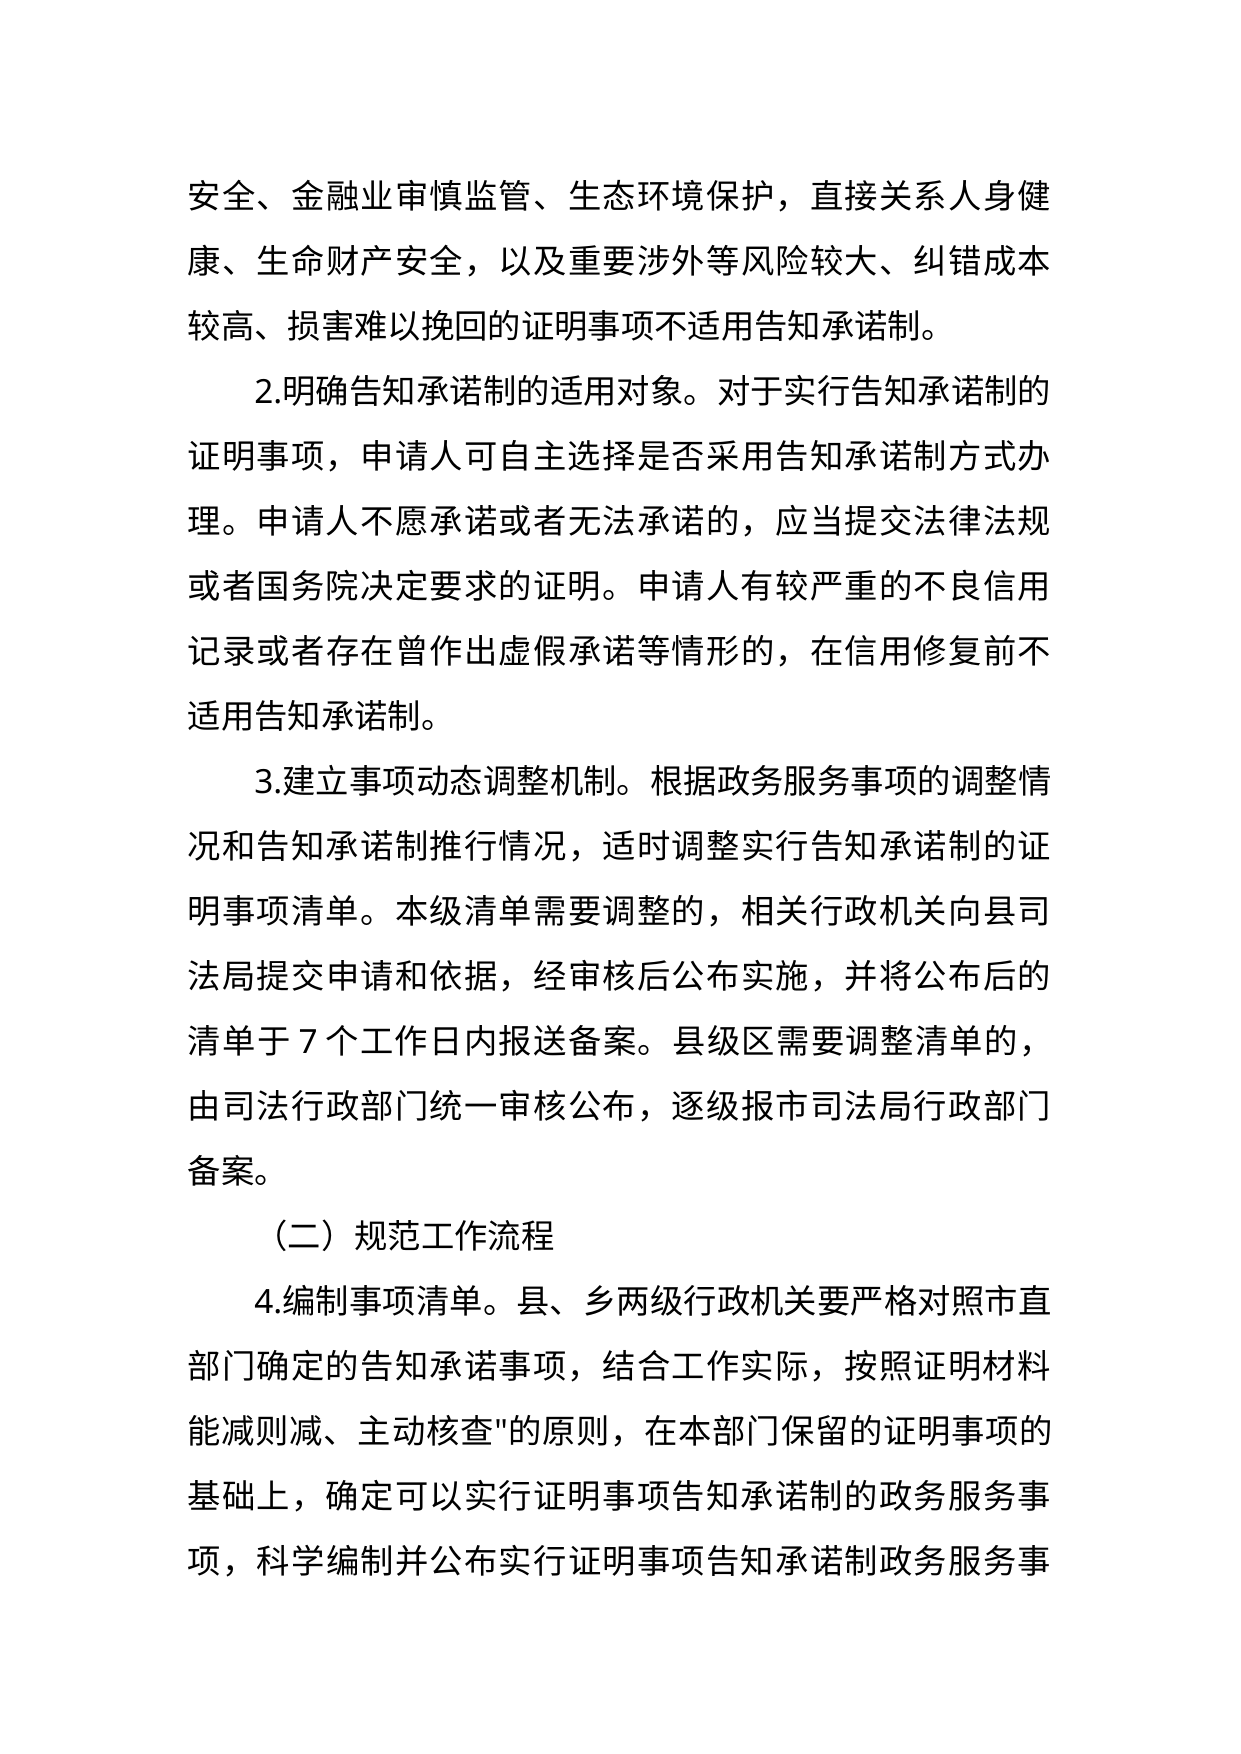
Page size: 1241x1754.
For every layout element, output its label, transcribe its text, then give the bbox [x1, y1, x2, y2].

text （二）规范工作流程 [187, 1202, 1053, 1267]
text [187, 1267, 1053, 1592]
text 2.明确告知承诺制的适用对象。对于实行告知承诺制的证明事项，申请人可自主选择是否采用告知承诺制方式办理。申请人不愿承诺或者无法承诺的，应当提交法律法规或者国务院决定要求的证明。申请人有较严重的不良信用记录或者存在曾作出虚假承诺等情形的，在信用修复前不适用告知承诺制。 [187, 357, 1053, 747]
text 3.建立事项动态调整机制。根据政务服务事项的调整情况和告知承诺制推行情况，适时调整实行告知承诺制的证明事项清单。本级清单需要调整的，相关行政机关向县司法局提交申请和依据，经审核后公布实施，并将公布后的清单于7个工作日内报送备案。县级区需要调整清单的，由司法行政部门统一审核公布，逐级报市司法局行政部门备案。 [187, 747, 1053, 1202]
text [187, 162, 1053, 357]
